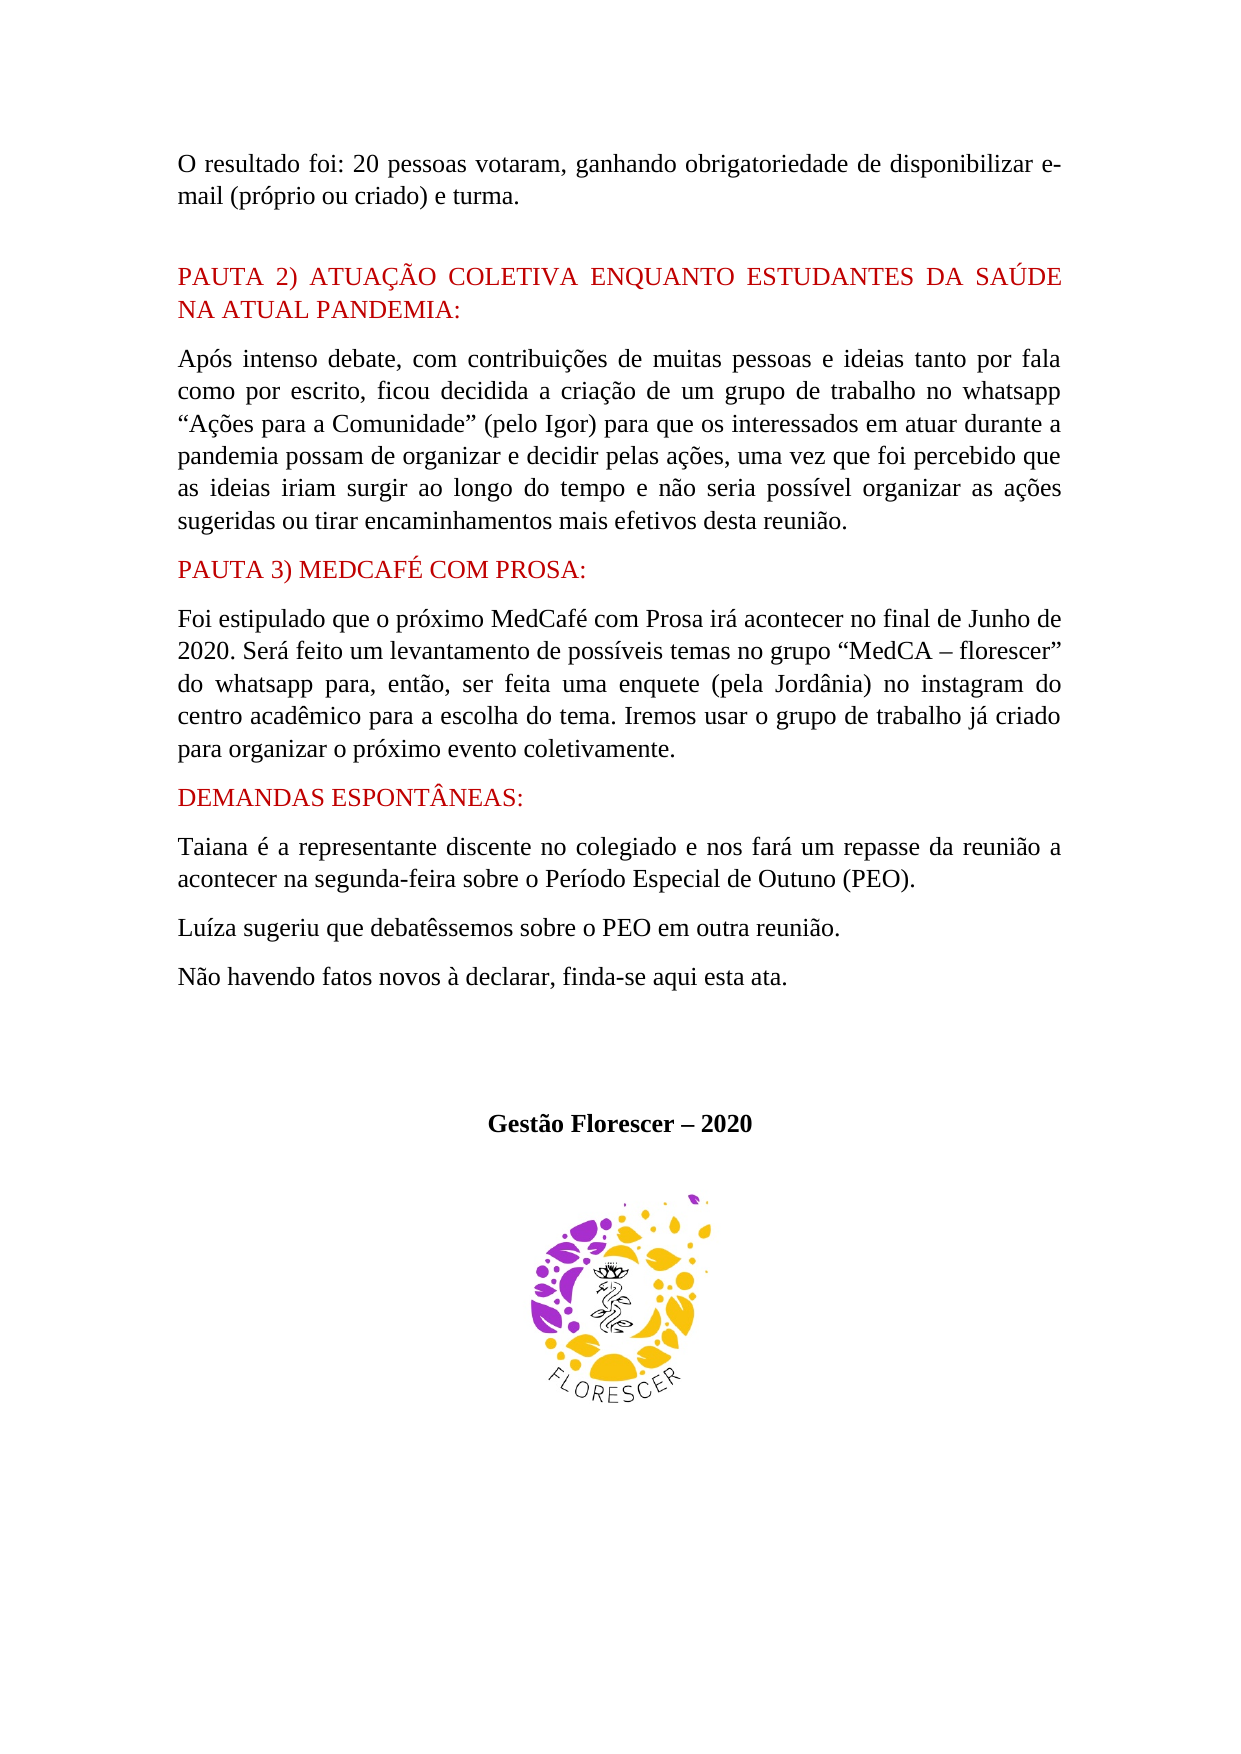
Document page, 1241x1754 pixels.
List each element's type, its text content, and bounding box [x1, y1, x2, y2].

text Após intenso debate, com contribuições de muitas pessoas e ideias tanto por fala como por escrito, ficou decidida a criação de um grupo de trabalho no whatsapp “Ações para a Comunidade” (pelo Igor) para que os interessados em atuar durante a pandemia possam de organizar e decidir pelas ações, uma vez que foi percebido que as ideias iriam surgir ao longo do tempo e não seria possível organizar as ações sugeridas ou tirar encaminhamentos mais efetivos desta reunião. [177, 343, 1063, 535]
text Foi estipulado que o próximo MedCafé com Prosa irá acontecer no final de Junho de 2020. Será feito um levantamento de possíveis temas no grupo “MedCA – florescer” do whatsapp para, então, ser feita uma enquete (pela Jordânia) no instagram do centro acadêmico para a escolha do tema. Iremos usar o grupo de trabalho já criado para organizar o próximo evento coletivamente. [177, 603, 1063, 763]
text PAUTA 3) MEDCAFÉ COM PROSA: [177, 554, 1063, 584]
text DEMANDAS ESPONTÂNEAS: [177, 782, 1063, 812]
text Taiana é a representante discente no colegiado e nos fará um repasse da reunião a acontecer na segunda-feira sobre o Período Especial de Outuno (PEO). [177, 831, 1063, 893]
text PAUTA 2) ATUAÇÃO COLETIVA ENQUANTO ESTUDANTES DA SAÚDE NA ATUAL PANDEMIA: [177, 261, 1063, 324]
text Não havendo fatos novos à declarar, finda-se aqui esta ata. [177, 961, 1063, 991]
text Gestão Florescer – 2020 [177, 1108, 1063, 1138]
picture [490, 1157, 750, 1418]
text Luíza sugeriu que debatêssemos sobre o PEO em outra reunião. [177, 912, 1063, 942]
text O resultado foi: 20 pessoas votaram, ganhando obrigatoriedade de disponibilizar e-mail (próprio ou criado) e turma. [177, 148, 1063, 210]
